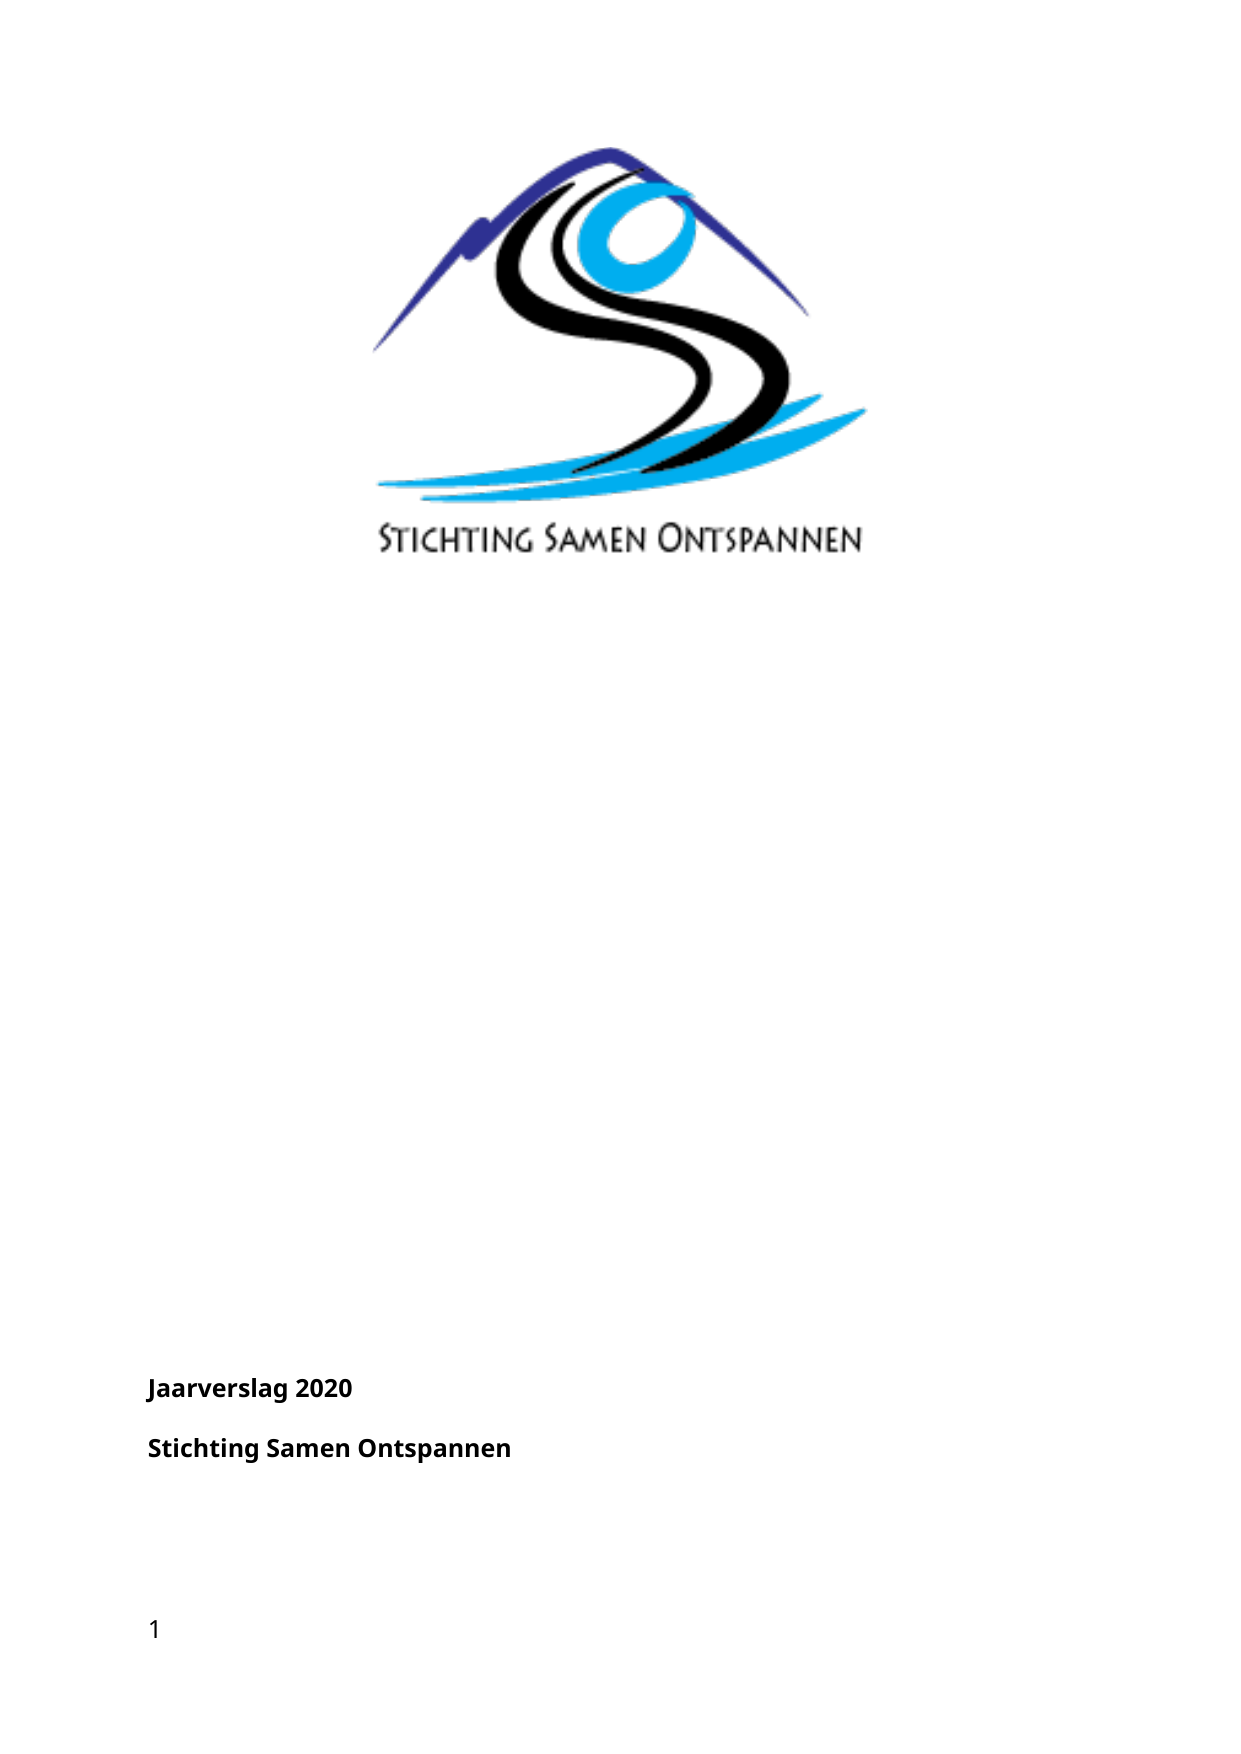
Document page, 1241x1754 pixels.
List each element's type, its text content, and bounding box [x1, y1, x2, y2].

picture [372, 147, 868, 565]
text Stichting Samen Ontspannen [148, 1431, 1092, 1465]
text Jaarverslag 2020 [148, 1371, 1092, 1405]
